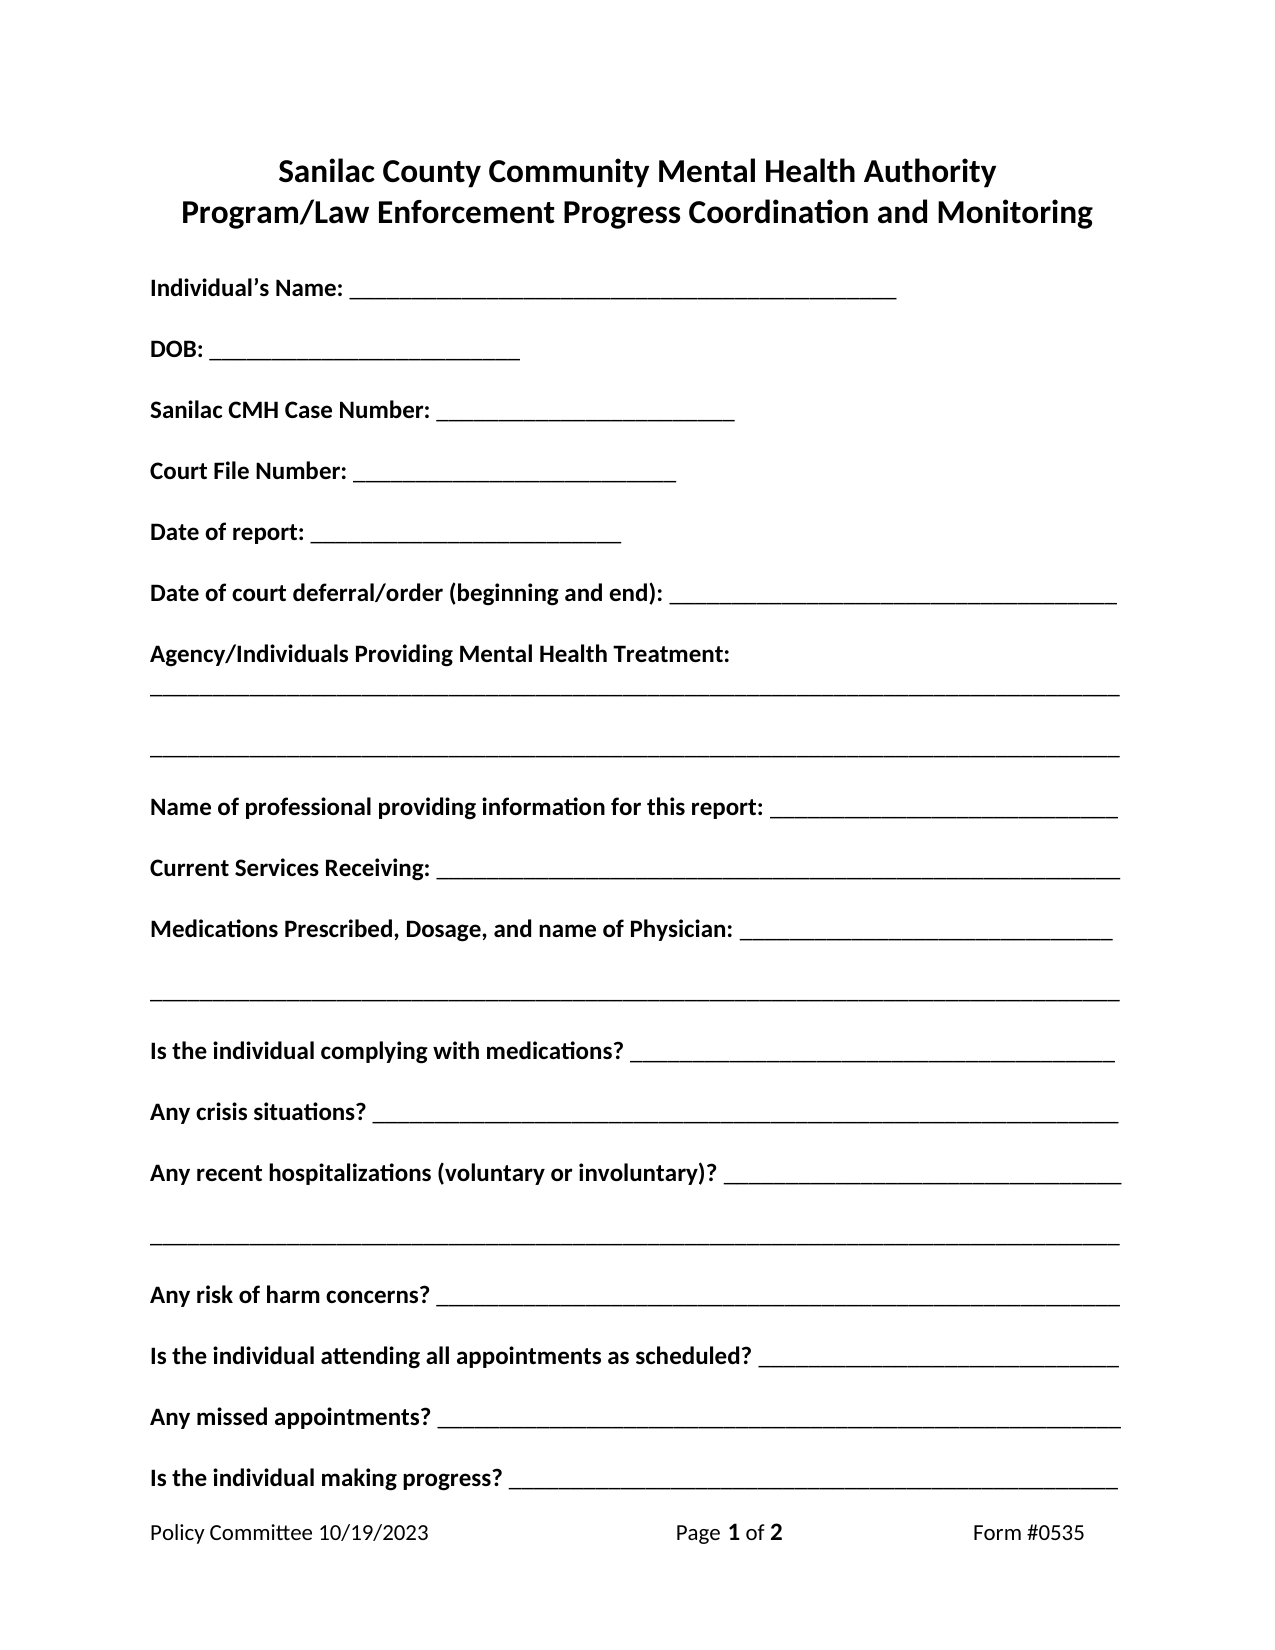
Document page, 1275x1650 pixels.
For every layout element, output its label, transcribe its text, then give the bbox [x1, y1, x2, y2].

text Individual’s Name: ____________________________________________ [150, 272, 1125, 303]
text Agency/Individuals Providing Mental Health Treatment: ______________________________________________________________________________ [150, 638, 1125, 699]
text Any missed appointments? _______________________________________________________ [150, 1401, 1125, 1432]
text Current Services Receiving: _______________________________________________________ [150, 852, 1125, 883]
text Sanilac CMH Case Number: ________________________ [150, 394, 1125, 425]
text Is the individual attending all appointments as scheduled? _____________________________ [150, 1340, 1125, 1371]
text Any risk of harm concerns? _______________________________________________________ [150, 1279, 1125, 1310]
text Program/Law Enforcement Progress Coordination and Monitoring [150, 191, 1125, 231]
text Any recent hospitalizations (voluntary or involuntary)? ________________________________ [150, 1157, 1125, 1188]
text Court File Number: __________________________ [150, 455, 1125, 486]
text ______________________________________________________________________________ [150, 1218, 1125, 1249]
text DOB: _________________________ [150, 333, 1125, 364]
text ______________________________________________________________________________ [150, 974, 1125, 1005]
text Any crisis situations? ____________________________________________________________ [150, 1096, 1125, 1127]
text Sanilac County Community Mental Health Authority [150, 150, 1125, 191]
text Medications Prescribed, Dosage, and name of Physician: ______________________________ [150, 913, 1125, 944]
text Name of professional providing information for this report: ____________________________ [150, 791, 1125, 822]
text Date of report: _________________________ [150, 516, 1125, 547]
text Is the individual making progress? _________________________________________________ [150, 1462, 1125, 1493]
text Date of court deferral/order (beginning and end): ____________________________________ [150, 577, 1125, 608]
text ______________________________________________________________________________ [150, 730, 1125, 761]
text Is the individual complying with medications? _______________________________________ [150, 1035, 1125, 1066]
